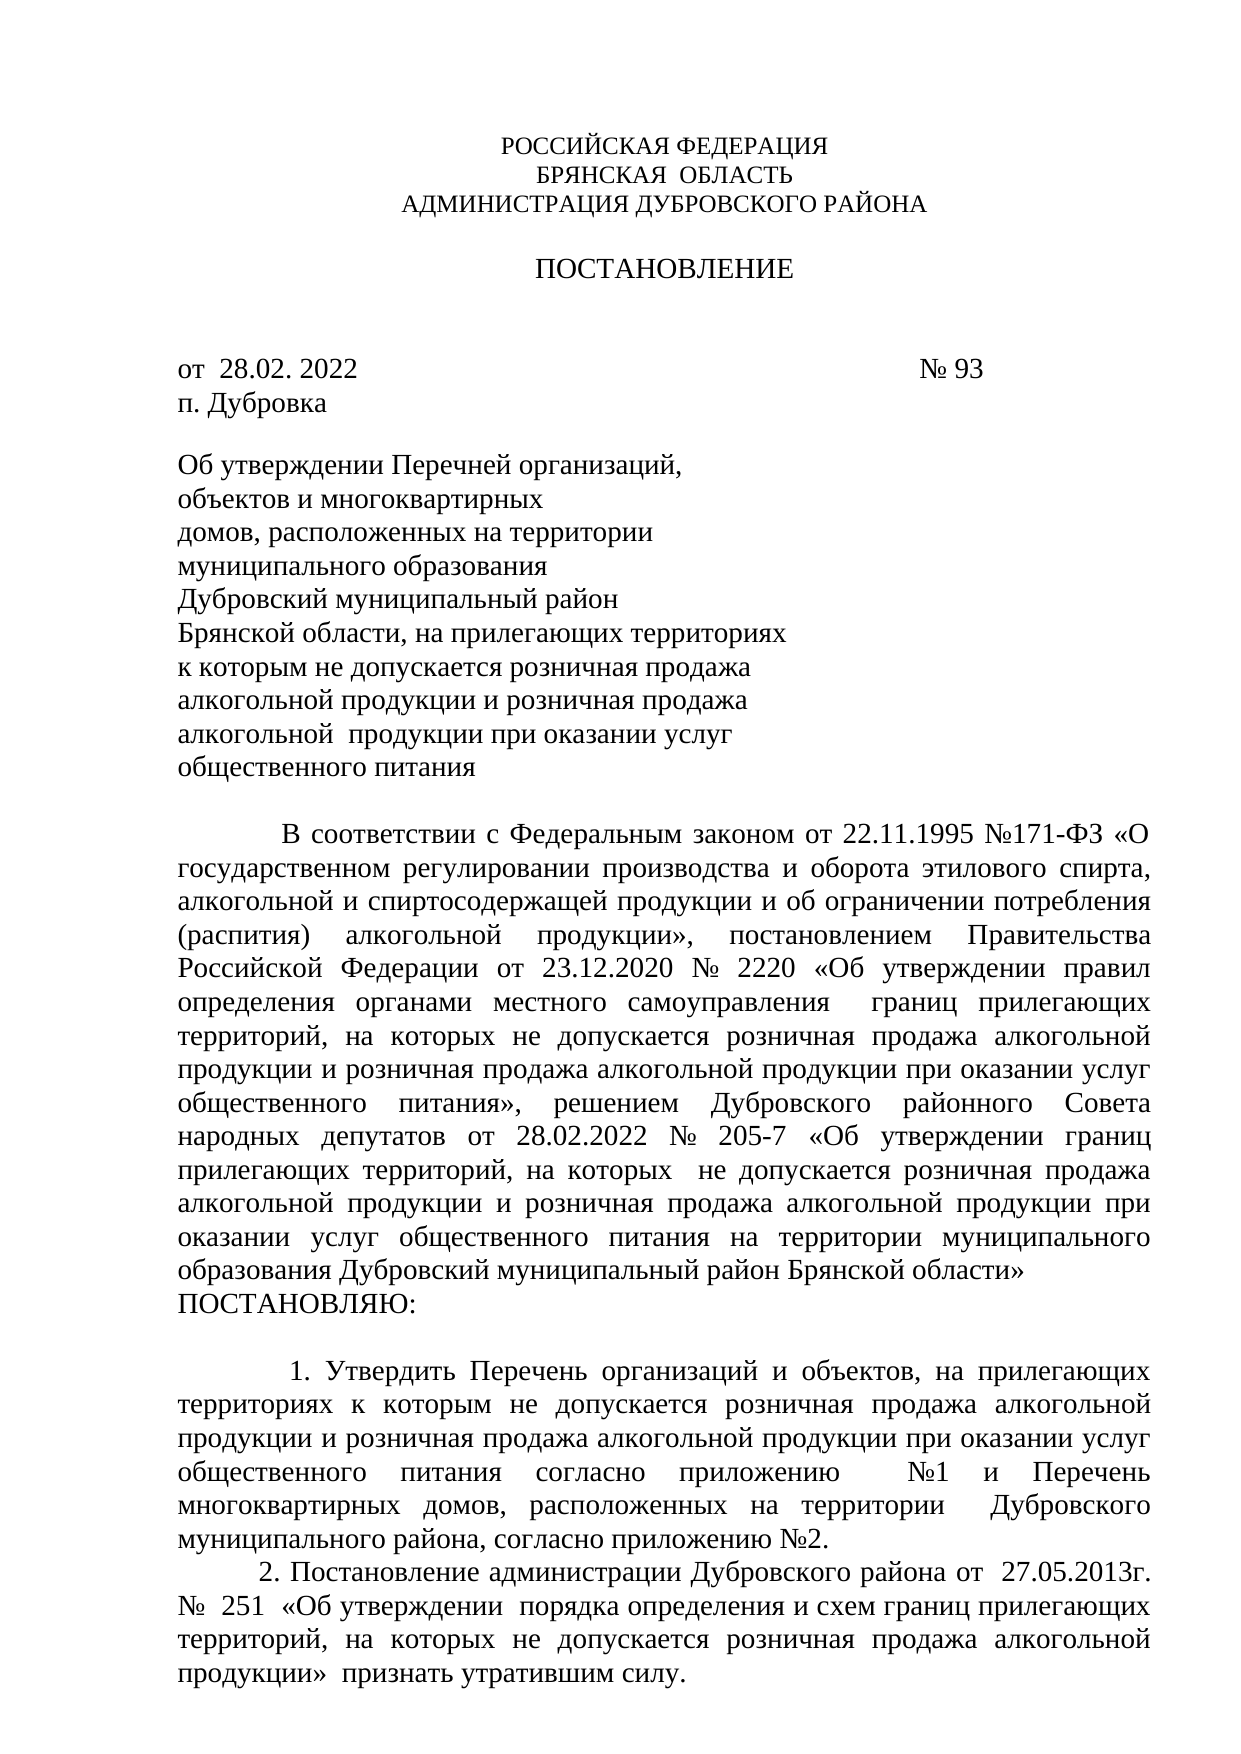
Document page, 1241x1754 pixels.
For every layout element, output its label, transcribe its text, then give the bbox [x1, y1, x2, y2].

text п. Дубровка [177, 385, 1152, 419]
text Дубровский муниципальный район [177, 582, 1152, 615]
text от 28.02. 2022 № 93 [177, 352, 1152, 385]
text АДМИНИСТРАЦИЯ ДУБРОВСКОГО РАЙОНА [177, 189, 1152, 217]
text 1. Утвердить Перечень организаций и объектов, на прилегающих территориях к которым не допускается розничная продажа алкогольной продукции и розничная продажа алкогольной продукции при оказании услуг общественного питания согласно приложению №1 и Перечень многоквартирных домов, расположенных на территории Дубровского муниципального района, согласно приложению №2. [177, 1353, 1152, 1554]
text общественного питания [177, 749, 1152, 783]
text ПОСТАНОВЛЯЮ: [177, 1286, 1152, 1319]
text Об утверждении Перечней организаций, [177, 447, 1152, 481]
text домов, расположенных на территории [177, 514, 1152, 548]
text муниципального образования [177, 548, 1152, 582]
text В соответствии с Федеральным законом от 22.11.1995 №171-ФЗ «О государственном регулировании производства и оборота этилового спирта, алкогольной и спиртосодержащей продукции и об ограничении потребления (распития) алкогольной продукции», постановлением Правительства Российской Федерации от 23.12.2020 № 2220 «Об утверждении правил определения органами местного самоуправления границ прилегающих территорий, на которых не допускается розничная продажа алкогольной продукции и розничная продажа алкогольной продукции при оказании услуг общественного питания», решением Дубровского районного Совета народных депутатов от 28.02.2022 № 205-7 «Об утверждении границ прилегающих территорий, на которых не допускается розничная продажа алкогольной продукции и розничная продажа алкогольной продукции при оказании услуг общественного питания на территории муниципального образования Дубровский муниципальный район Брянской области» [177, 816, 1152, 1286]
text Брянской области, на прилегающих территориях [177, 615, 1152, 649]
text к которым не допускается розничная продажа [177, 649, 1152, 682]
text РОССИЙСКАЯ ФЕДЕРАЦИЯ [177, 131, 1152, 160]
text 2. Постановление администрации Дубровского района от 27.05.2013г. № 251 «Об утверждении порядка определения и схем границ прилегающих территорий, на которых не допускается розничная продажа алкогольной продукции» признать утратившим силу. [177, 1554, 1152, 1688]
text алкогольной продукции при оказании услуг [177, 716, 1152, 749]
text объектов и многоквартирных [177, 481, 1152, 514]
text ПОСТАНОВЛЕНИЕ [177, 251, 1152, 284]
text алкогольной продукции и розничная продажа [177, 682, 1152, 716]
text БРЯНСКАЯ ОБЛАСТЬ [177, 160, 1152, 189]
